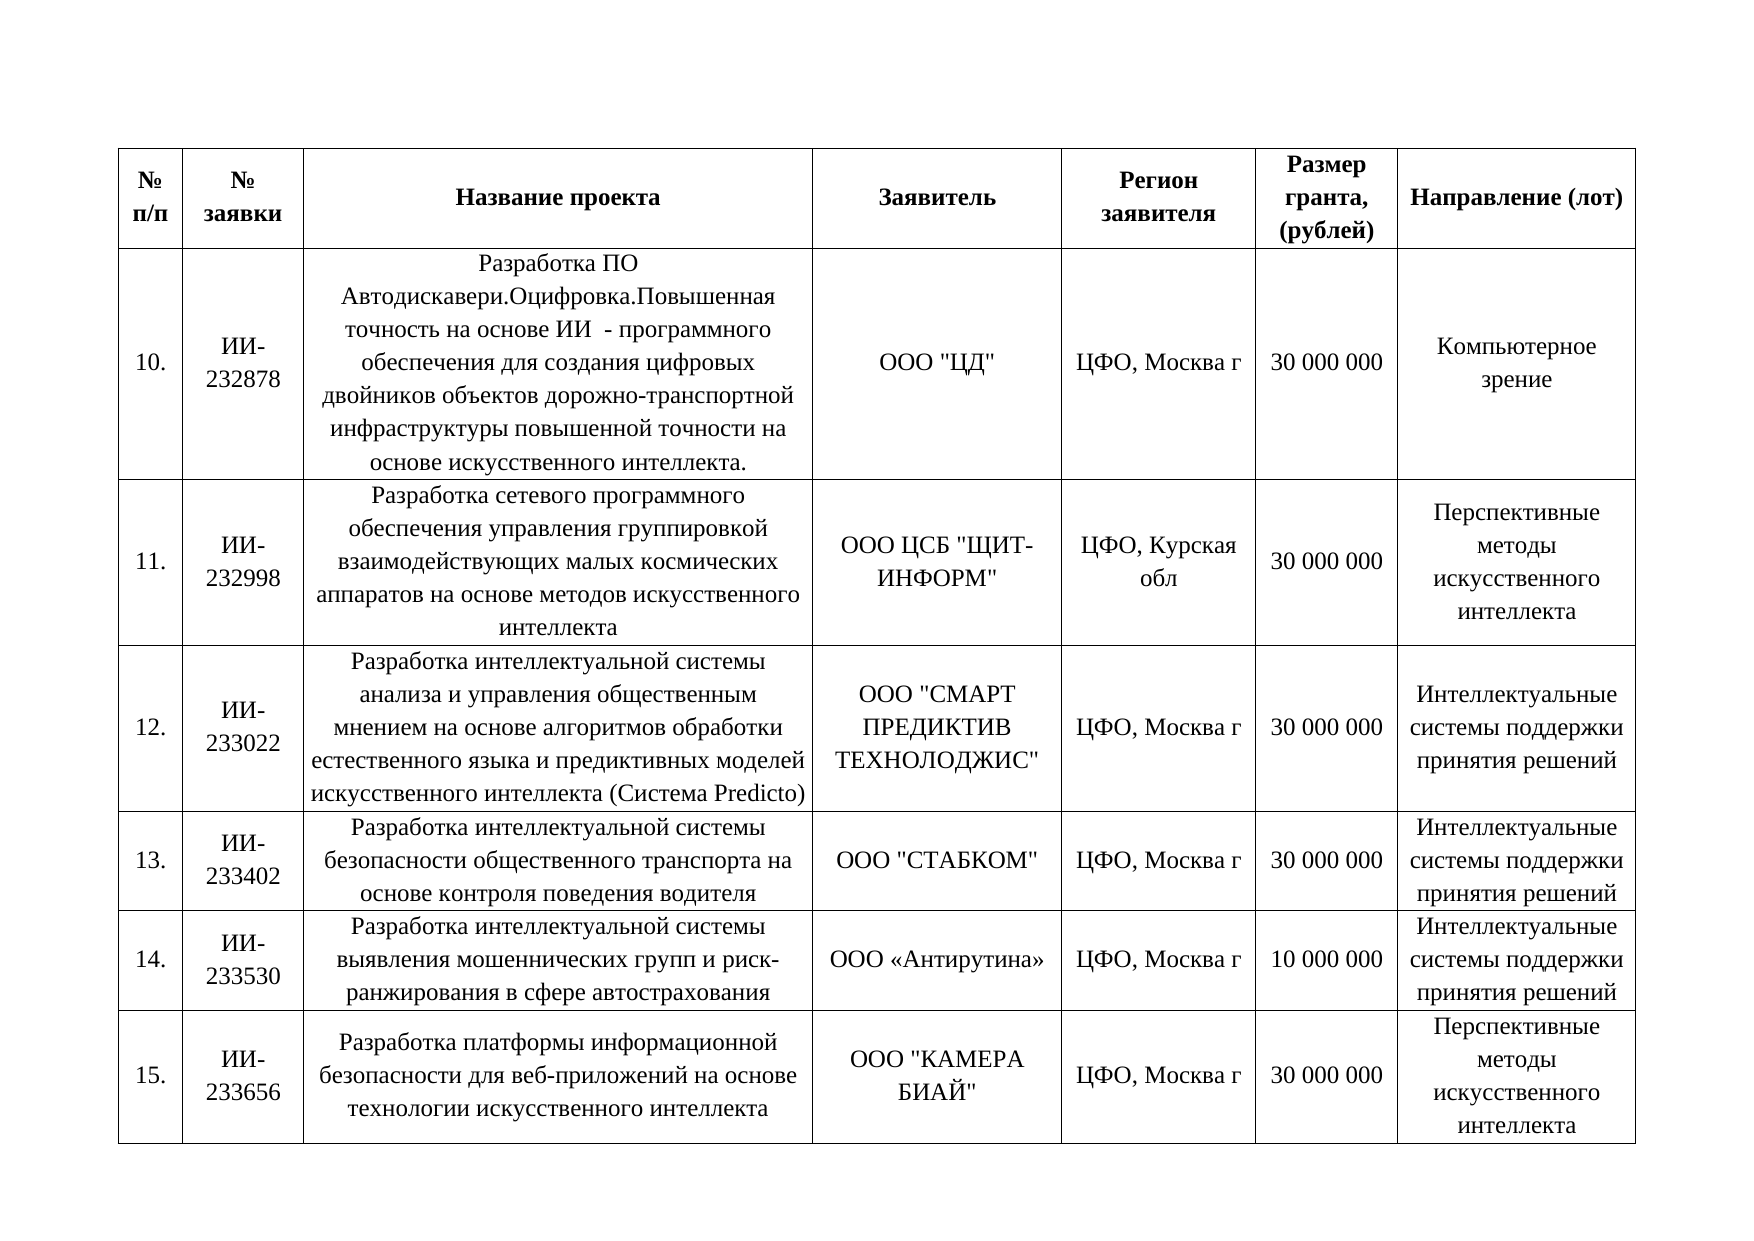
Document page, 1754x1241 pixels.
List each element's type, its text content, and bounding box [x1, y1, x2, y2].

table_header № заявки [183, 149, 303, 247]
table_cell ИИ-233022 [183, 646, 303, 811]
table_cell ЦФО, Москва г [1062, 812, 1255, 910]
table_cell ИИ-233402 [183, 812, 303, 910]
table_cell 15. [119, 1011, 182, 1143]
table_cell ООО "СТАБКОМ" [813, 812, 1061, 910]
table_cell ООО ЦСБ "ЩИТ-ИНФОРМ" [813, 480, 1061, 645]
table_cell 10. [119, 249, 182, 479]
table_header Регион заявителя [1062, 149, 1255, 247]
table_cell Разработка сетевого программного обеспечения управления группировкой взаимодействующих малых космических аппаратов на основе методов искусственного интеллекта [304, 480, 812, 645]
table_cell 30 000 000 [1256, 480, 1397, 645]
table_header Заявитель [813, 149, 1061, 247]
table_cell ИИ-232878 [183, 249, 303, 479]
table_cell Разработка интеллектуальной системы анализа и управления общественным мнением на основе алгоритмов обработки естественного языка и предиктивных моделей искусственного интеллекта (Система Predicto) [304, 646, 812, 811]
table_cell Разработка платформы информационной безопасности для веб-приложений на основе технологии искусственного интеллекта [304, 1011, 812, 1143]
table_cell 30 000 000 [1256, 1011, 1397, 1143]
table_cell 30 000 000 [1256, 646, 1397, 811]
table_cell ЦФО, Курская обл [1062, 480, 1255, 645]
table_cell ООО «Антирутина» [813, 911, 1061, 1010]
table_header Название проекта [304, 149, 812, 247]
table_cell ЦФО, Москва г [1062, 249, 1255, 479]
table_cell ИИ-233530 [183, 911, 303, 1010]
table_header Размер гранта, (рублей) [1256, 149, 1397, 247]
table_cell ИИ-233656 [183, 1011, 303, 1143]
table_cell Разработка интеллектуальной системы безопасности общественного транспорта на основе контроля поведения водителя [304, 812, 812, 910]
table_header № п/п [119, 149, 182, 247]
table_cell ИИ-232998 [183, 480, 303, 645]
table_cell Разработка ПО Автодискавери.Оцифровка.Повышенная точность на основе ИИ - программного обеспечения для создания цифровых двойников объектов дорожно-транспортной инфраструктуры повышенной точности на основе искусственного интеллекта. [304, 249, 812, 479]
table_cell ЦФО, Москва г [1062, 1011, 1255, 1143]
table_cell 30 000 000 [1256, 812, 1397, 910]
table_cell 11. [119, 480, 182, 645]
table_cell ООО "КАМЕРА БИАЙ" [813, 1011, 1061, 1143]
table_cell 10 000 000 [1256, 911, 1397, 1010]
table_cell 30 000 000 [1256, 249, 1397, 479]
table_cell ЦФО, Москва г [1062, 646, 1255, 811]
table_cell 14. [119, 911, 182, 1010]
table_cell Перспективные методы искусственного интеллекта [1398, 480, 1635, 645]
table_cell Интеллектуальные системы поддержки принятия решений [1398, 911, 1635, 1010]
table_cell 12. [119, 646, 182, 811]
table_cell Интеллектуальные системы поддержки принятия решений [1398, 812, 1635, 910]
table_cell ООО "СМАРТ ПРЕДИКТИВ ТЕХНОЛОДЖИС" [813, 646, 1061, 811]
table_cell Перспективные методы искусственного интеллекта [1398, 1011, 1635, 1143]
table_cell ЦФО, Москва г [1062, 911, 1255, 1010]
table_cell 13. [119, 812, 182, 910]
table_header Направление (лот) [1398, 149, 1635, 247]
table_cell Интеллектуальные системы поддержки принятия решений [1398, 646, 1635, 811]
table_cell Разработка интеллектуальной системы выявления мошеннических групп и риск-ранжирования в сфере автострахования [304, 911, 812, 1010]
table_cell Компьютерное зрение [1398, 249, 1635, 479]
table_cell ООО "ЦД" [813, 249, 1061, 479]
